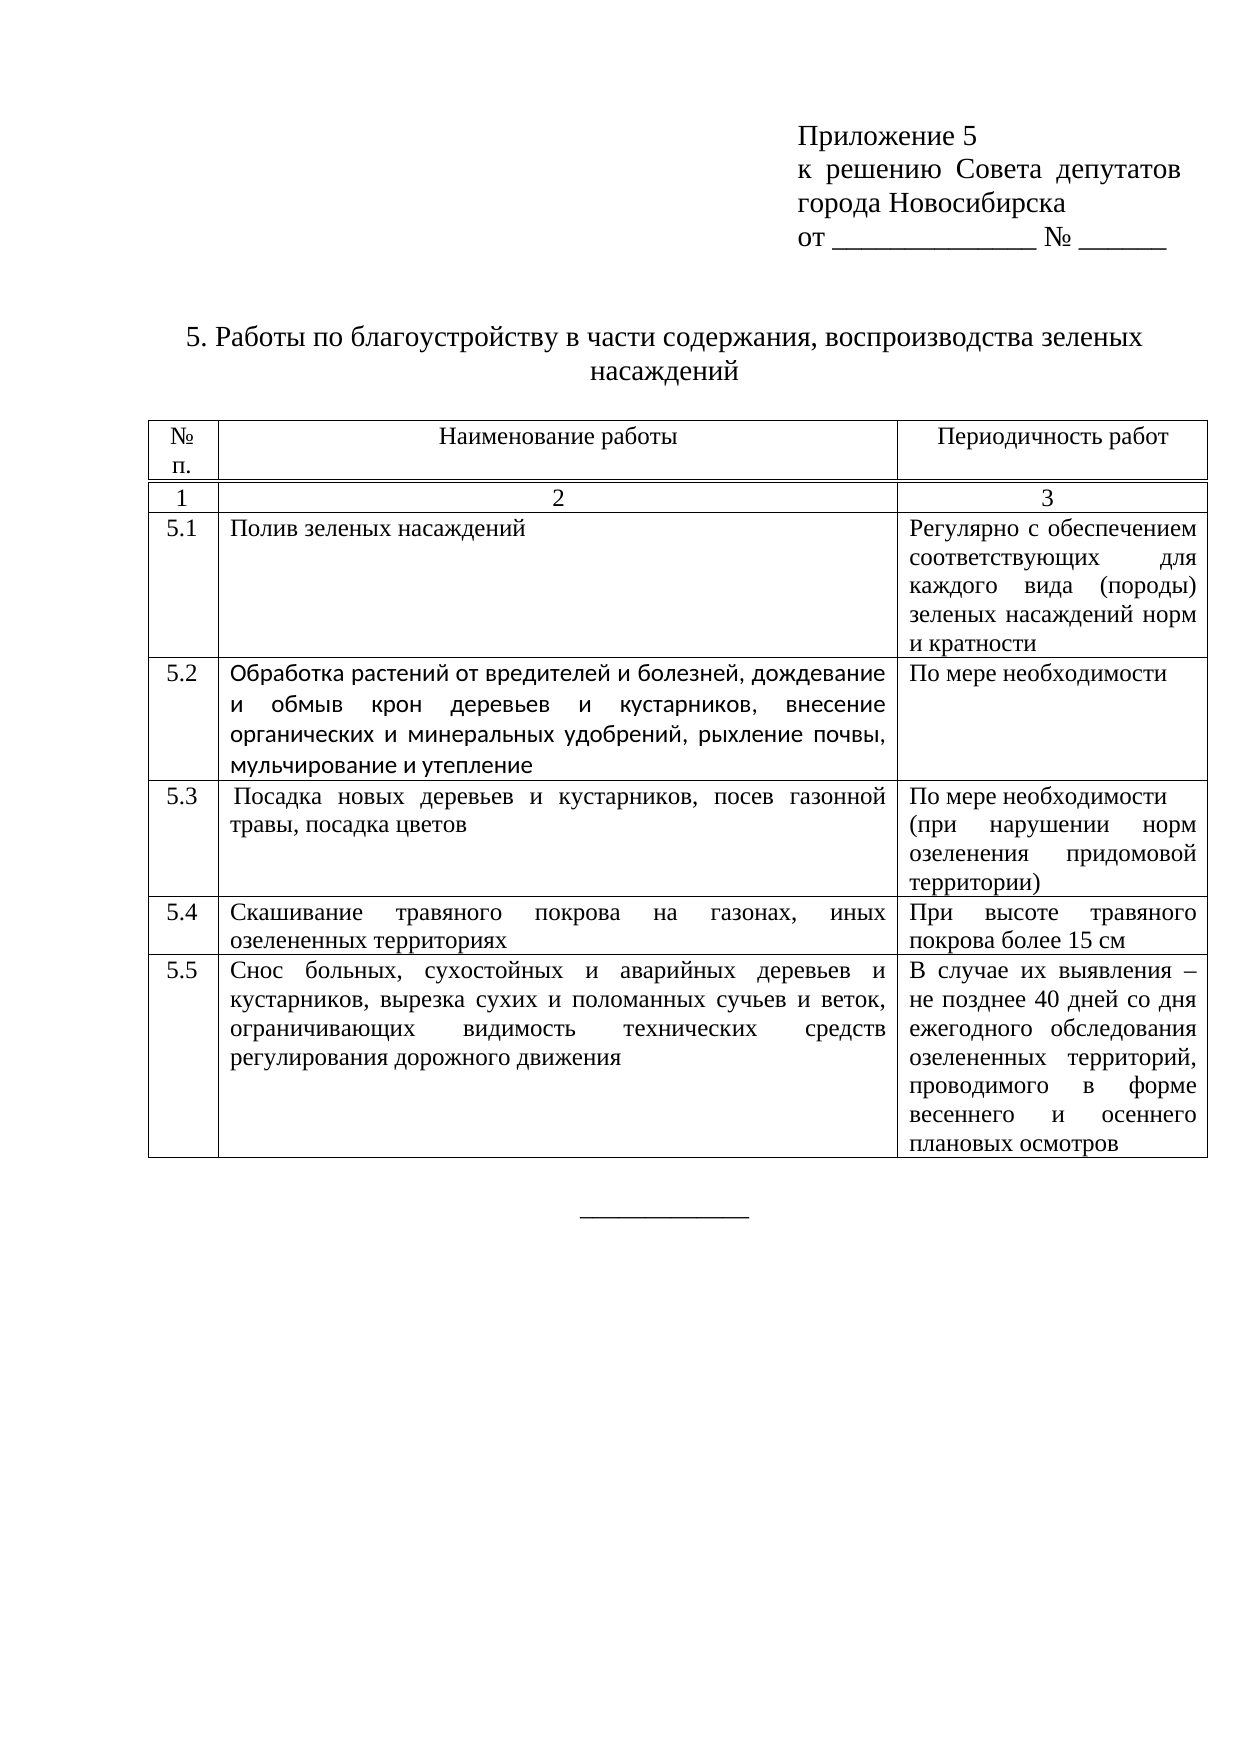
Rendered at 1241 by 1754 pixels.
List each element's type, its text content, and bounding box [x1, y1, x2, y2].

table_cell 5.2 [149, 658, 218, 780]
table_header Периодичность работ [898, 421, 1207, 478]
text Приложение 5 [797, 118, 1181, 152]
table_cell В случае их выявления – не позднее 40 дней со дня ежегодного обследования озелененных территорий, проводимого в форме весеннего и осеннего плановых осмотров [898, 955, 1207, 1157]
table_cell По мере необходимости [898, 658, 1207, 780]
text _____________ [148, 1191, 1181, 1221]
table_cell 5.3 [149, 781, 218, 896]
table_cell Посадка новых деревьев и кустарников, посев газонной травы, посадка цветов [219, 781, 897, 896]
table_cell 5.5 [149, 955, 218, 1157]
table_header № п. [149, 421, 218, 478]
text 5. Работы по благоустройству в части содержания, воспроизводства зеленых насаждений [148, 319, 1181, 386]
text к решению Совета депутатов города Новосибирска [797, 152, 1181, 219]
table_cell По мере необходимости (при нарушении норм озеленения придомовой территории) [898, 781, 1207, 896]
subtitle от ______________ № ______ [797, 219, 1181, 252]
table_header 3 [898, 483, 1207, 512]
table_cell Скашивание травяного покрова на газонах, иных озелененных территориях [219, 897, 897, 954]
table_cell 5.1 [149, 513, 218, 657]
table_header 2 [219, 483, 897, 512]
table_cell Снос больных, сухостойных и аварийных деревьев и кустарников, вырезка сухих и поломанных сучьев и веток, ограничивающих видимость технических средств регулирования дорожного движения [219, 955, 897, 1157]
table_header 1 [149, 483, 218, 512]
table_header Наименование работы [219, 421, 897, 478]
table_cell 5.4 [149, 897, 218, 954]
table_cell Полив зеленых насаждений [219, 513, 897, 657]
table_cell Регулярно с обеспечением соответствующих для каждого вида (породы) зеленых насаждений норм и кратности [898, 513, 1207, 657]
table_cell При высоте травяного покрова более 15 см [898, 897, 1207, 954]
table_cell Обработка растений от вредителей и болезней, дождевание и обмыв крон деревьев и кустарников, внесение органических и минеральных удобрений, рыхление почвы, мульчирование и утепление [219, 658, 897, 780]
